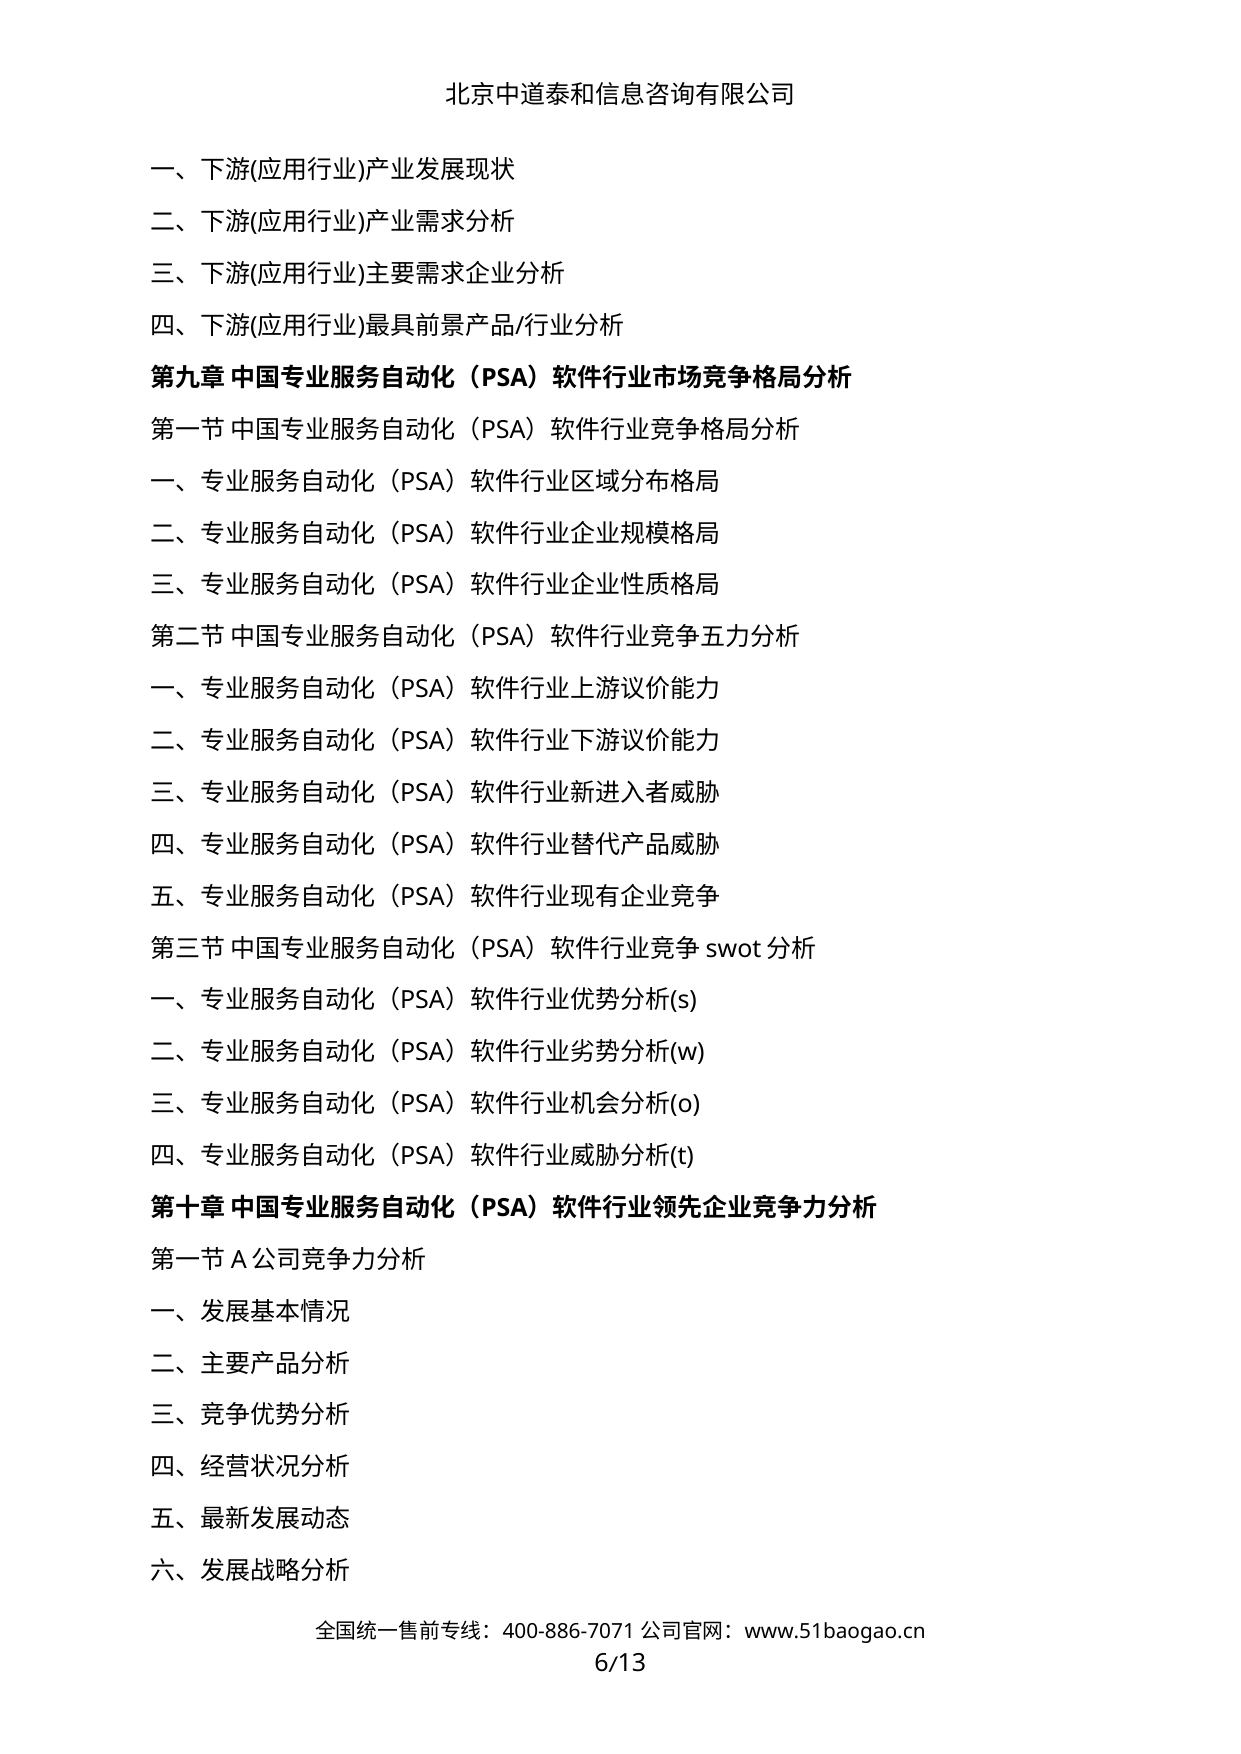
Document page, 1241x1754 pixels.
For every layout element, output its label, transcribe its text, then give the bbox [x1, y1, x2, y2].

text 四、专业服务自动化（PSA）软件行业替代产品威胁 [150, 824, 1090, 861]
text 一、专业服务自动化（PSA）软件行业优势分析(s) [150, 980, 1090, 1016]
text 第九章 中国专业服务自动化（PSA）软件行业市场竞争格局分析 [150, 357, 1090, 394]
text 第二节 中国专业服务自动化（PSA）软件行业竞争五力分析 [150, 617, 1090, 653]
text 第十章 中国专业服务自动化（PSA）软件行业领先企业竞争力分析 [150, 1187, 1090, 1224]
text 二、下游(应用行业)产业需求分析 [150, 202, 1090, 238]
text 一、专业服务自动化（PSA）软件行业上游议价能力 [150, 669, 1090, 705]
text 五、专业服务自动化（PSA）软件行业现有企业竞争 [150, 876, 1090, 912]
text 三、专业服务自动化（PSA）软件行业机会分析(o) [150, 1084, 1090, 1120]
text 第三节 中国专业服务自动化（PSA）软件行业竞争swot分析 [150, 928, 1090, 964]
text 三、专业服务自动化（PSA）软件行业新进入者威胁 [150, 772, 1090, 809]
text 四、专业服务自动化（PSA）软件行业威胁分析(t) [150, 1136, 1090, 1172]
text 六、发展战略分析 [150, 1551, 1090, 1587]
text 二、专业服务自动化（PSA）软件行业企业规模格局 [150, 513, 1090, 549]
text 第一节 A公司竞争力分析 [150, 1239, 1090, 1276]
text 三、下游(应用行业)主要需求企业分析 [150, 254, 1090, 290]
text 一、发展基本情况 [150, 1291, 1090, 1327]
text 五、最新发展动态 [150, 1499, 1090, 1535]
text 二、专业服务自动化（PSA）软件行业劣势分析(w) [150, 1032, 1090, 1068]
text 第一节 中国专业服务自动化（PSA）软件行业竞争格局分析 [150, 409, 1090, 446]
text 一、下游(应用行业)产业发展现状 [150, 150, 1090, 186]
text 四、下游(应用行业)最具前景产品/行业分析 [150, 306, 1090, 342]
text 二、主要产品分析 [150, 1343, 1090, 1379]
text 一、专业服务自动化（PSA）软件行业区域分布格局 [150, 461, 1090, 497]
text 四、经营状况分析 [150, 1447, 1090, 1483]
text 二、专业服务自动化（PSA）软件行业下游议价能力 [150, 721, 1090, 757]
text 三、竞争优势分析 [150, 1395, 1090, 1431]
text 三、专业服务自动化（PSA）软件行业企业性质格局 [150, 565, 1090, 601]
